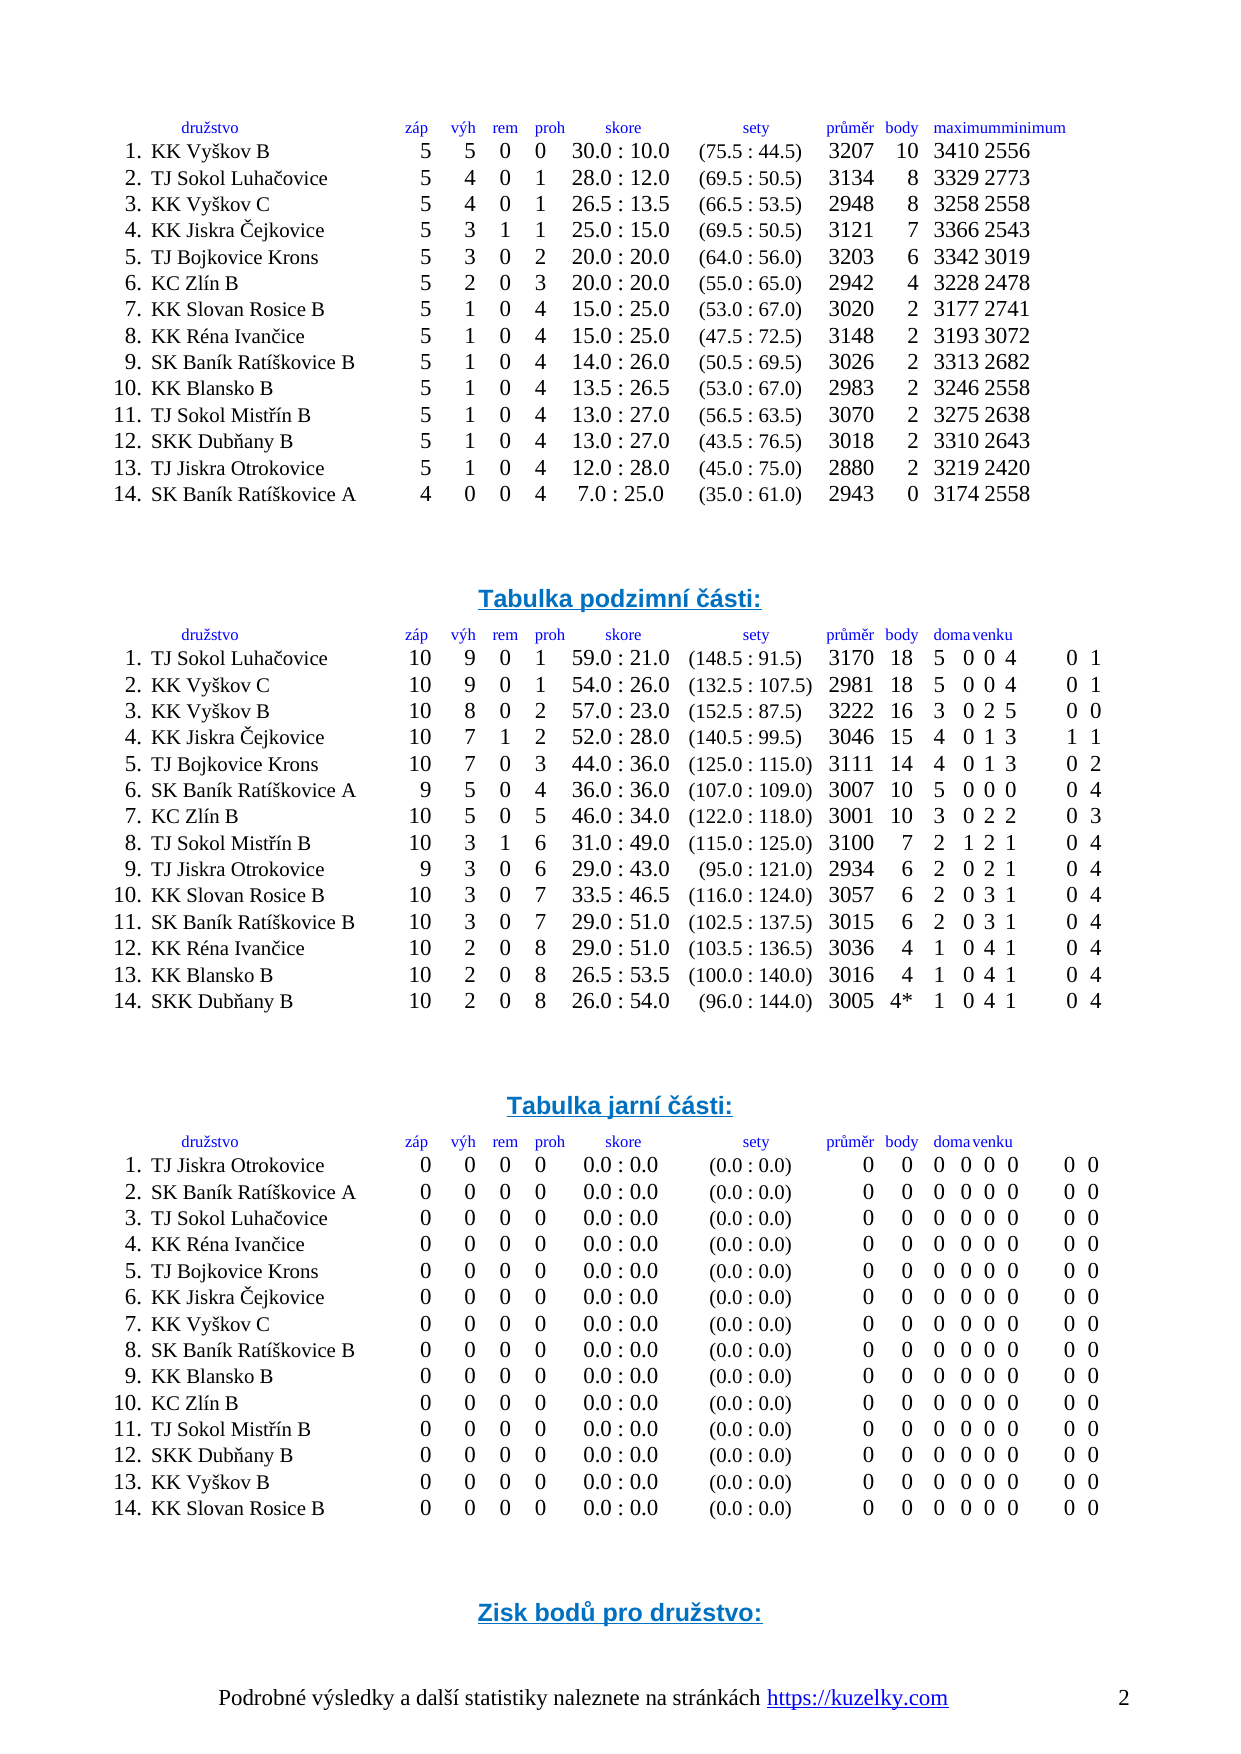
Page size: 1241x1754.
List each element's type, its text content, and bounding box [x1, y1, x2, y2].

text 2. KK Vyškov C 10 9 0 1 54.0 : 26.0 (132.5 : 107.5) 2981 18 5 0 0 4 0 1 [106, 671, 1134, 697]
text 9. TJ Jiskra Otrokovice 9 3 0 6 29.0 : 43.0 (95.0 : 121.0) 2934 6 2 0 2 1 0 4 [106, 855, 1134, 882]
text 5. TJ Bojkovice Krons 5 3 0 2 20.0 : 20.0 (64.0 : 56.0) 3203 6 3342 3019 [106, 243, 1134, 269]
text 11. TJ Sokol Mistřín B 0 0 0 0 0.0 : 0.0 (0.0 : 0.0) 0 0 0 0 0 0 0 0 [106, 1415, 1134, 1441]
text 7. KC Zlín B 10 5 0 5 46.0 : 34.0 (122.0 : 118.0) 3001 10 3 0 2 2 0 3 [106, 802, 1134, 829]
text 3. KK Vyškov B 10 8 0 2 57.0 : 23.0 (152.5 : 87.5) 3222 16 3 0 2 5 0 0 [106, 697, 1134, 723]
text 7. KK Vyškov C 0 0 0 0 0.0 : 0.0 (0.0 : 0.0) 0 0 0 0 0 0 0 0 [106, 1309, 1134, 1336]
text družstvo záp výh rem proh skore sety průměr body doma venku [106, 625, 1134, 644]
text družstvo záp výh rem proh skore sety průměr body maximum minimum [106, 118, 1134, 137]
text 2. SK Baník Ratíškovice A 0 0 0 0 0.0 : 0.0 (0.0 : 0.0) 0 0 0 0 0 0 0 0 [106, 1178, 1134, 1204]
text 3. TJ Sokol Luhačovice 0 0 0 0 0.0 : 0.0 (0.0 : 0.0) 0 0 0 0 0 0 0 0 [106, 1204, 1134, 1231]
text Zisk bodů pro družstvo: [94, 1598, 1145, 1627]
text 12. SKK Dubňany B 5 1 0 4 13.0 : 27.0 (43.5 : 76.5) 3018 2 3310 2643 [106, 427, 1134, 453]
text 4. KK Jiskra Čejkovice 5 3 1 1 25.0 : 15.0 (69.5 : 50.5) 3121 7 3366 2543 [106, 216, 1134, 243]
text 4. KK Réna Ivančice 0 0 0 0 0.0 : 0.0 (0.0 : 0.0) 0 0 0 0 0 0 0 0 [106, 1231, 1134, 1257]
text 5. TJ Bojkovice Krons 10 7 0 3 44.0 : 36.0 (125.0 : 115.0) 3111 14 4 0 1 3 0 2 [106, 750, 1134, 776]
text 13. KK Blansko B 10 2 0 8 26.5 : 53.5 (100.0 : 140.0) 3016 4 1 0 4 1 0 4 [106, 961, 1134, 987]
text 6. SK Baník Ratíškovice A 9 5 0 4 36.0 : 36.0 (107.0 : 109.0) 3007 10 5 0 0 0 0 4 [106, 776, 1134, 802]
text 14. SKK Dubňany B 10 2 0 8 26.0 : 54.0 (96.0 : 144.0) 3005 4* 1 0 4 1 0 4 [106, 987, 1134, 1013]
text 10. KK Slovan Rosice B 10 3 0 7 33.5 : 46.5 (116.0 : 124.0) 3057 6 2 0 3 1 0 4 [106, 882, 1134, 908]
text 3. KK Vyškov C 5 4 0 1 26.5 : 13.5 (66.5 : 53.5) 2948 8 3258 2558 [106, 190, 1134, 216]
text 11. TJ Sokol Mistřín B 5 1 0 4 13.0 : 27.0 (56.5 : 63.5) 3070 2 3275 2638 [106, 401, 1134, 427]
text 12. SKK Dubňany B 0 0 0 0 0.0 : 0.0 (0.0 : 0.0) 0 0 0 0 0 0 0 0 [106, 1441, 1134, 1468]
text 8. KK Réna Ivančice 5 1 0 4 15.0 : 25.0 (47.5 : 72.5) 3148 2 3193 3072 [106, 322, 1134, 348]
text Tabulka podzimní části: [94, 584, 1145, 613]
text 9. KK Blansko B 0 0 0 0 0.0 : 0.0 (0.0 : 0.0) 0 0 0 0 0 0 0 0 [106, 1362, 1134, 1389]
text 12. KK Réna Ivančice 10 2 0 8 29.0 : 51.0 (103.5 : 136.5) 3036 4 1 0 4 1 0 4 [106, 934, 1134, 961]
text 7. KK Slovan Rosice B 5 1 0 4 15.0 : 25.0 (53.0 : 67.0) 3020 2 3177 2741 [106, 295, 1134, 322]
text 10. KK Blansko B 5 1 0 4 13.5 : 26.5 (53.0 : 67.0) 2983 2 3246 2558 [106, 374, 1134, 401]
text 13. TJ Jiskra Otrokovice 5 1 0 4 12.0 : 28.0 (45.0 : 75.0) 2880 2 3219 2420 [106, 453, 1134, 480]
text 14. KK Slovan Rosice B 0 0 0 0 0.0 : 0.0 (0.0 : 0.0) 0 0 0 0 0 0 0 0 [106, 1494, 1134, 1520]
text 8. TJ Sokol Mistřín B 10 3 1 6 31.0 : 49.0 (115.0 : 125.0) 3100 7 2 1 2 1 0 4 [106, 829, 1134, 855]
text 8. SK Baník Ratíškovice B 0 0 0 0 0.0 : 0.0 (0.0 : 0.0) 0 0 0 0 0 0 0 0 [106, 1336, 1134, 1362]
text 11. SK Baník Ratíškovice B 10 3 0 7 29.0 : 51.0 (102.5 : 137.5) 3015 6 2 0 3 1 0 4 [106, 908, 1134, 934]
text 1. TJ Sokol Luhačovice 10 9 0 1 59.0 : 21.0 (148.5 : 91.5) 3170 18 5 0 0 4 0 1 [106, 644, 1134, 671]
text 14. SK Baník Ratíškovice A 4 0 0 4 7.0 : 25.0 (35.0 : 61.0) 2943 0 3174 2558 [106, 480, 1134, 506]
text 13. KK Vyškov B 0 0 0 0 0.0 : 0.0 (0.0 : 0.0) 0 0 0 0 0 0 0 0 [106, 1468, 1134, 1494]
text 2. TJ Sokol Luhačovice 5 4 0 1 28.0 : 12.0 (69.5 : 50.5) 3134 8 3329 2773 [106, 164, 1134, 190]
text 6. KC Zlín B 5 2 0 3 20.0 : 20.0 (55.0 : 65.0) 2942 4 3228 2478 [106, 269, 1134, 295]
text 5. TJ Bojkovice Krons 0 0 0 0 0.0 : 0.0 (0.0 : 0.0) 0 0 0 0 0 0 0 0 [106, 1257, 1134, 1283]
text družstvo záp výh rem proh skore sety průměr body doma venku [106, 1132, 1134, 1151]
text 4. KK Jiskra Čejkovice 10 7 1 2 52.0 : 28.0 (140.5 : 99.5) 3046 15 4 0 1 3 1 1 [106, 723, 1134, 750]
text 10. KC Zlín B 0 0 0 0 0.0 : 0.0 (0.0 : 0.0) 0 0 0 0 0 0 0 0 [106, 1389, 1134, 1415]
text 6. KK Jiskra Čejkovice 0 0 0 0 0.0 : 0.0 (0.0 : 0.0) 0 0 0 0 0 0 0 0 [106, 1283, 1134, 1309]
text Tabulka jarní části: [94, 1091, 1145, 1120]
text 1. KK Vyškov B 5 5 0 0 30.0 : 10.0 (75.5 : 44.5) 3207 10 3410 2556 [106, 137, 1134, 164]
text 9. SK Baník Ratíškovice B 5 1 0 4 14.0 : 26.0 (50.5 : 69.5) 3026 2 3313 2682 [106, 348, 1134, 374]
text 1. TJ Jiskra Otrokovice 0 0 0 0 0.0 : 0.0 (0.0 : 0.0) 0 0 0 0 0 0 0 0 [106, 1151, 1134, 1178]
